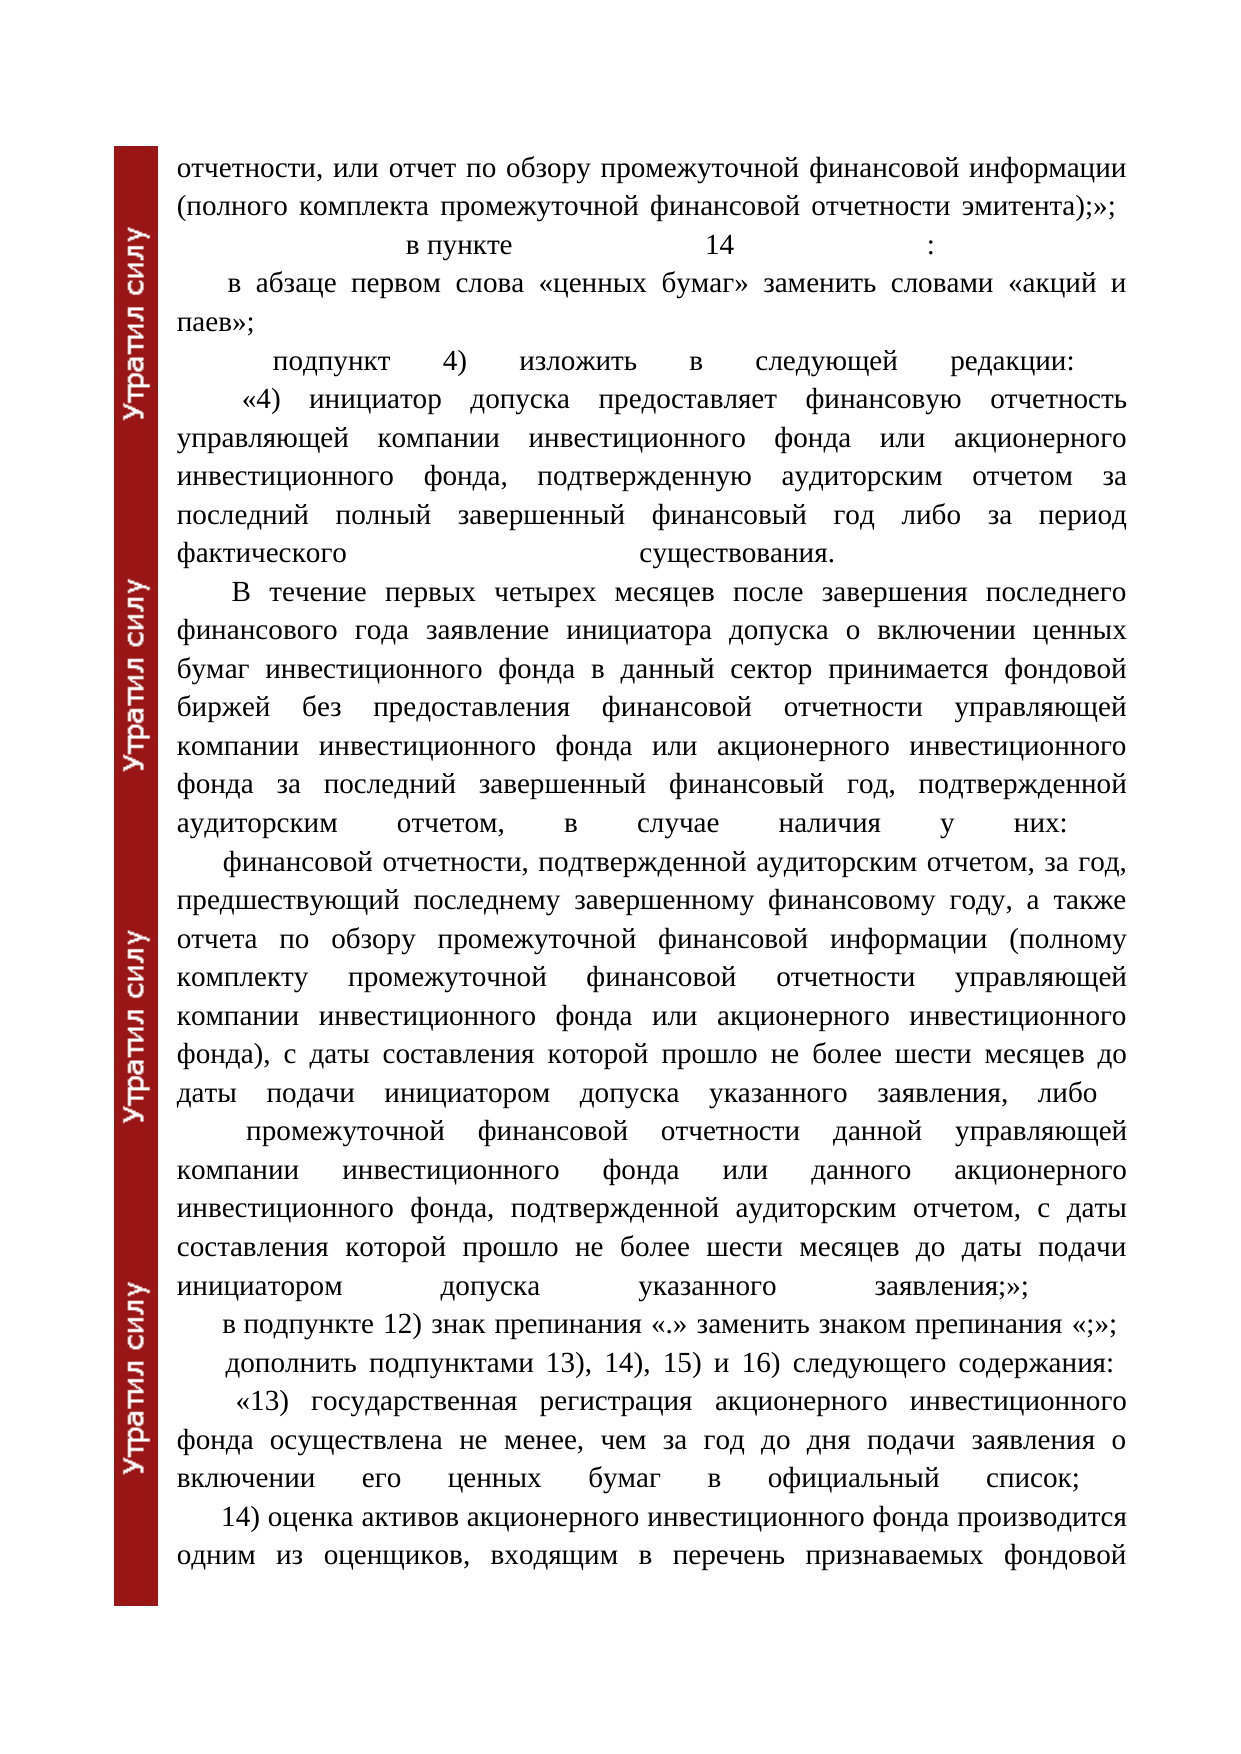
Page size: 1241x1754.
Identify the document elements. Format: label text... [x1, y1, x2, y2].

picture [114, 146, 158, 150]
picture [114, 1571, 158, 1606]
